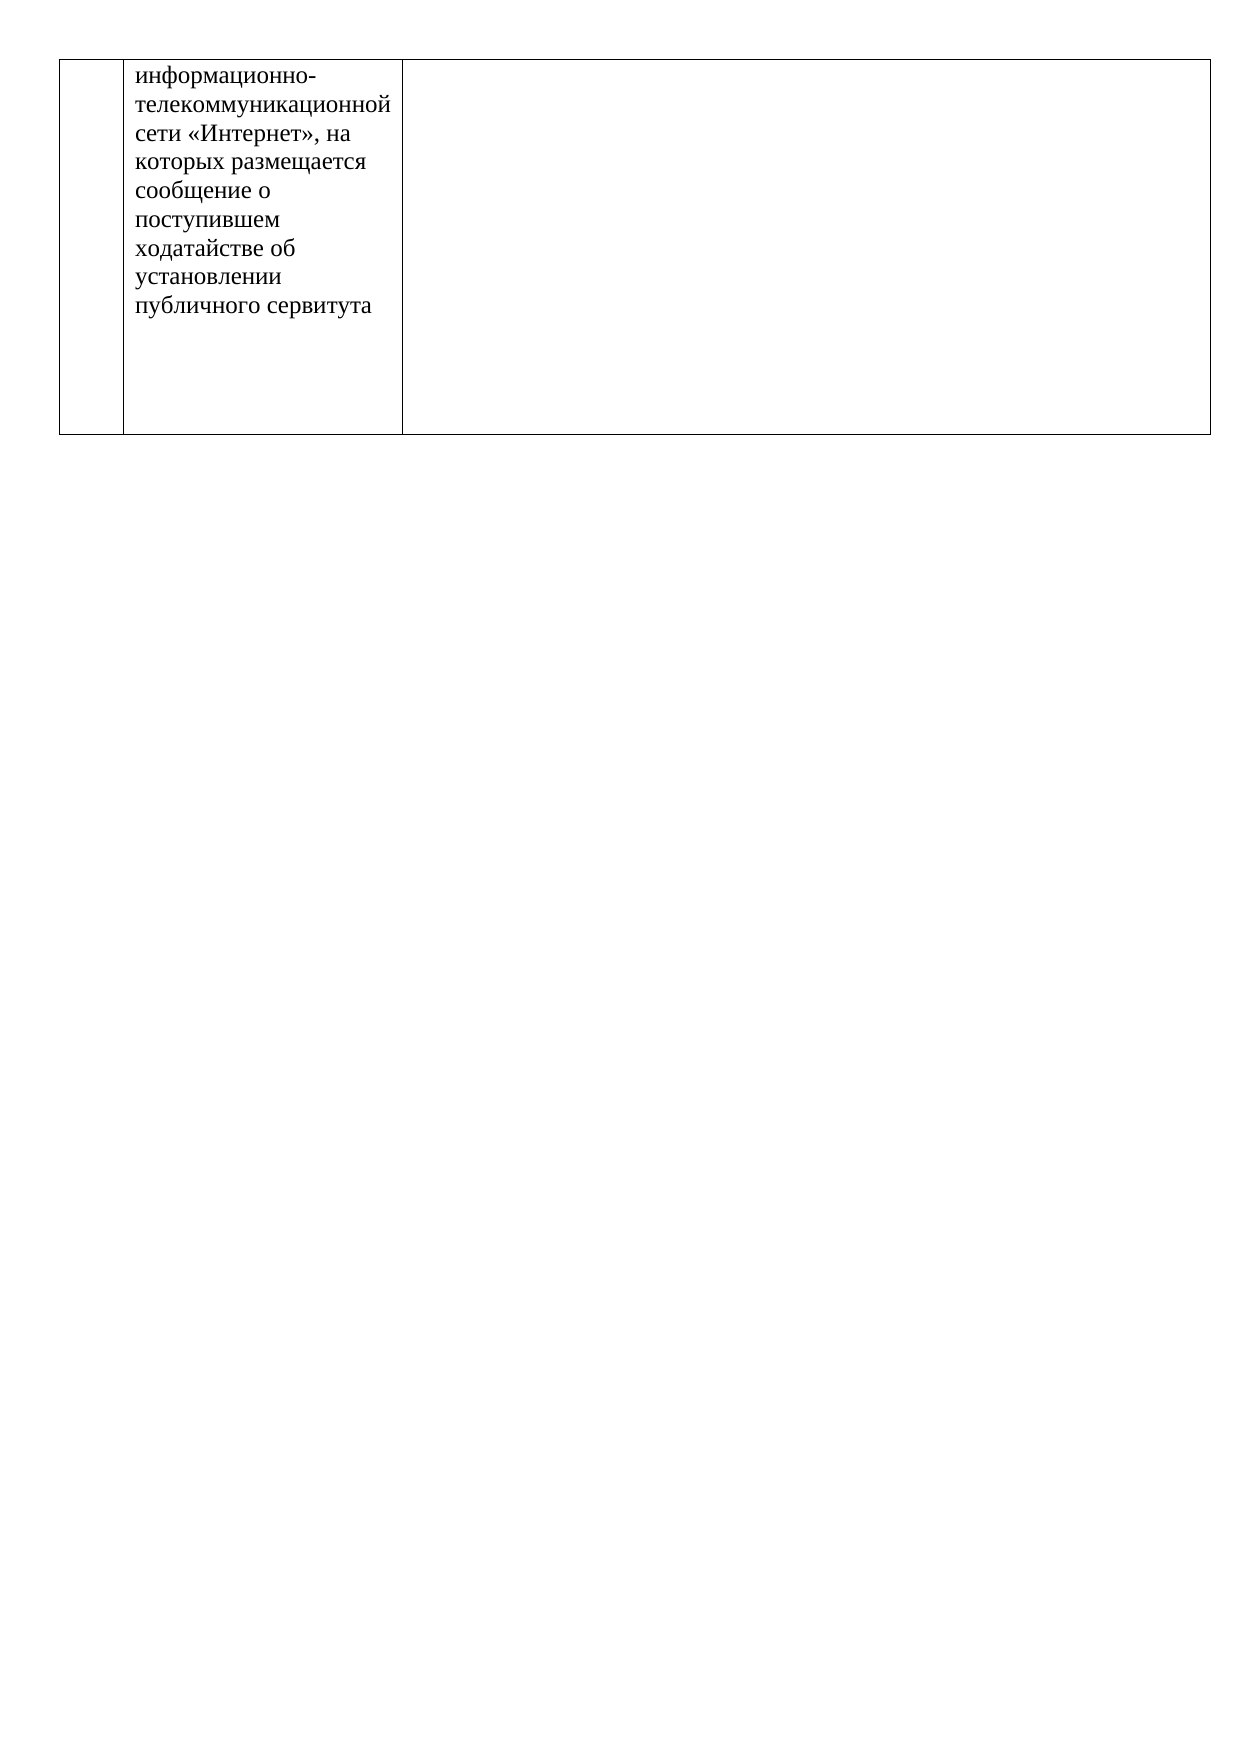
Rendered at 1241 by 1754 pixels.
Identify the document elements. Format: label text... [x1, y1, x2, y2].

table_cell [124, 60, 402, 434]
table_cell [403, 60, 1210, 434]
table_cell 5 [60, 60, 123, 434]
